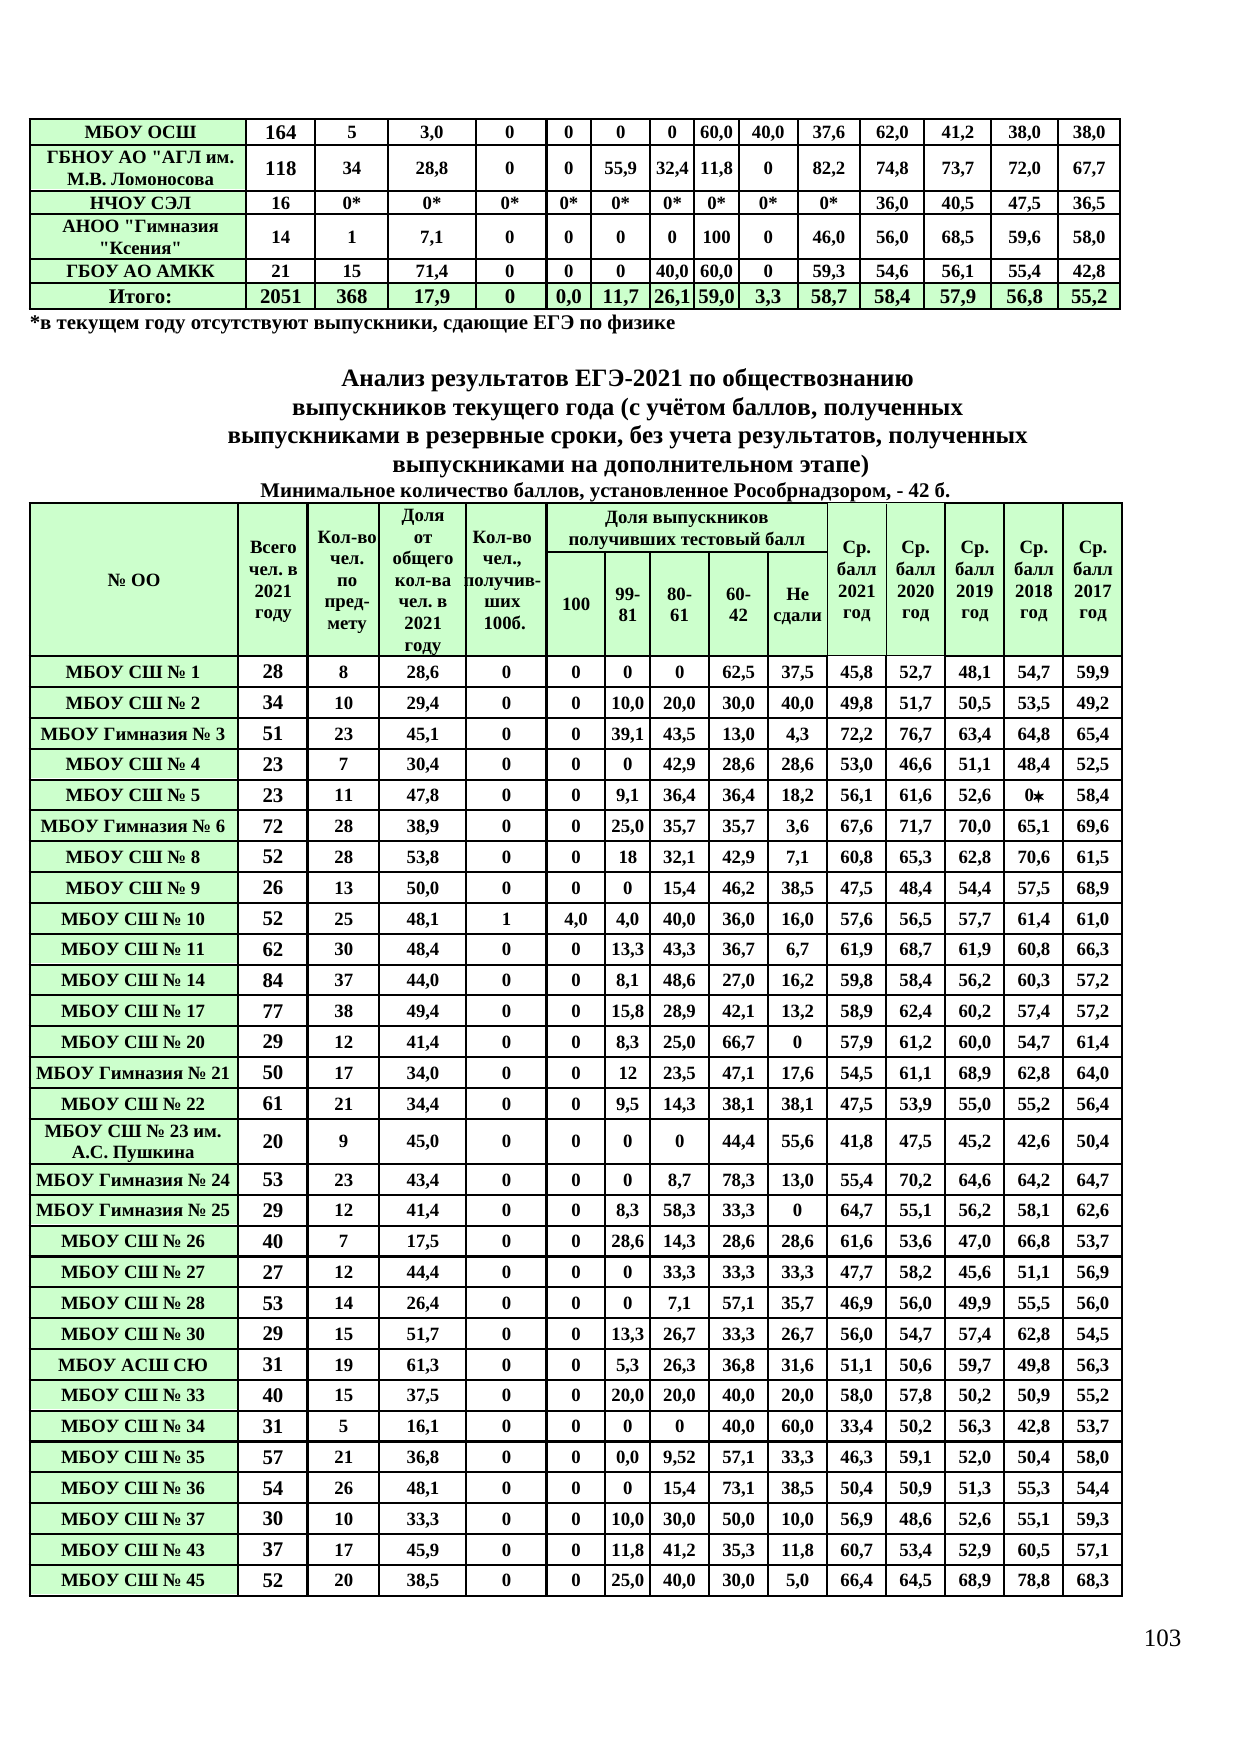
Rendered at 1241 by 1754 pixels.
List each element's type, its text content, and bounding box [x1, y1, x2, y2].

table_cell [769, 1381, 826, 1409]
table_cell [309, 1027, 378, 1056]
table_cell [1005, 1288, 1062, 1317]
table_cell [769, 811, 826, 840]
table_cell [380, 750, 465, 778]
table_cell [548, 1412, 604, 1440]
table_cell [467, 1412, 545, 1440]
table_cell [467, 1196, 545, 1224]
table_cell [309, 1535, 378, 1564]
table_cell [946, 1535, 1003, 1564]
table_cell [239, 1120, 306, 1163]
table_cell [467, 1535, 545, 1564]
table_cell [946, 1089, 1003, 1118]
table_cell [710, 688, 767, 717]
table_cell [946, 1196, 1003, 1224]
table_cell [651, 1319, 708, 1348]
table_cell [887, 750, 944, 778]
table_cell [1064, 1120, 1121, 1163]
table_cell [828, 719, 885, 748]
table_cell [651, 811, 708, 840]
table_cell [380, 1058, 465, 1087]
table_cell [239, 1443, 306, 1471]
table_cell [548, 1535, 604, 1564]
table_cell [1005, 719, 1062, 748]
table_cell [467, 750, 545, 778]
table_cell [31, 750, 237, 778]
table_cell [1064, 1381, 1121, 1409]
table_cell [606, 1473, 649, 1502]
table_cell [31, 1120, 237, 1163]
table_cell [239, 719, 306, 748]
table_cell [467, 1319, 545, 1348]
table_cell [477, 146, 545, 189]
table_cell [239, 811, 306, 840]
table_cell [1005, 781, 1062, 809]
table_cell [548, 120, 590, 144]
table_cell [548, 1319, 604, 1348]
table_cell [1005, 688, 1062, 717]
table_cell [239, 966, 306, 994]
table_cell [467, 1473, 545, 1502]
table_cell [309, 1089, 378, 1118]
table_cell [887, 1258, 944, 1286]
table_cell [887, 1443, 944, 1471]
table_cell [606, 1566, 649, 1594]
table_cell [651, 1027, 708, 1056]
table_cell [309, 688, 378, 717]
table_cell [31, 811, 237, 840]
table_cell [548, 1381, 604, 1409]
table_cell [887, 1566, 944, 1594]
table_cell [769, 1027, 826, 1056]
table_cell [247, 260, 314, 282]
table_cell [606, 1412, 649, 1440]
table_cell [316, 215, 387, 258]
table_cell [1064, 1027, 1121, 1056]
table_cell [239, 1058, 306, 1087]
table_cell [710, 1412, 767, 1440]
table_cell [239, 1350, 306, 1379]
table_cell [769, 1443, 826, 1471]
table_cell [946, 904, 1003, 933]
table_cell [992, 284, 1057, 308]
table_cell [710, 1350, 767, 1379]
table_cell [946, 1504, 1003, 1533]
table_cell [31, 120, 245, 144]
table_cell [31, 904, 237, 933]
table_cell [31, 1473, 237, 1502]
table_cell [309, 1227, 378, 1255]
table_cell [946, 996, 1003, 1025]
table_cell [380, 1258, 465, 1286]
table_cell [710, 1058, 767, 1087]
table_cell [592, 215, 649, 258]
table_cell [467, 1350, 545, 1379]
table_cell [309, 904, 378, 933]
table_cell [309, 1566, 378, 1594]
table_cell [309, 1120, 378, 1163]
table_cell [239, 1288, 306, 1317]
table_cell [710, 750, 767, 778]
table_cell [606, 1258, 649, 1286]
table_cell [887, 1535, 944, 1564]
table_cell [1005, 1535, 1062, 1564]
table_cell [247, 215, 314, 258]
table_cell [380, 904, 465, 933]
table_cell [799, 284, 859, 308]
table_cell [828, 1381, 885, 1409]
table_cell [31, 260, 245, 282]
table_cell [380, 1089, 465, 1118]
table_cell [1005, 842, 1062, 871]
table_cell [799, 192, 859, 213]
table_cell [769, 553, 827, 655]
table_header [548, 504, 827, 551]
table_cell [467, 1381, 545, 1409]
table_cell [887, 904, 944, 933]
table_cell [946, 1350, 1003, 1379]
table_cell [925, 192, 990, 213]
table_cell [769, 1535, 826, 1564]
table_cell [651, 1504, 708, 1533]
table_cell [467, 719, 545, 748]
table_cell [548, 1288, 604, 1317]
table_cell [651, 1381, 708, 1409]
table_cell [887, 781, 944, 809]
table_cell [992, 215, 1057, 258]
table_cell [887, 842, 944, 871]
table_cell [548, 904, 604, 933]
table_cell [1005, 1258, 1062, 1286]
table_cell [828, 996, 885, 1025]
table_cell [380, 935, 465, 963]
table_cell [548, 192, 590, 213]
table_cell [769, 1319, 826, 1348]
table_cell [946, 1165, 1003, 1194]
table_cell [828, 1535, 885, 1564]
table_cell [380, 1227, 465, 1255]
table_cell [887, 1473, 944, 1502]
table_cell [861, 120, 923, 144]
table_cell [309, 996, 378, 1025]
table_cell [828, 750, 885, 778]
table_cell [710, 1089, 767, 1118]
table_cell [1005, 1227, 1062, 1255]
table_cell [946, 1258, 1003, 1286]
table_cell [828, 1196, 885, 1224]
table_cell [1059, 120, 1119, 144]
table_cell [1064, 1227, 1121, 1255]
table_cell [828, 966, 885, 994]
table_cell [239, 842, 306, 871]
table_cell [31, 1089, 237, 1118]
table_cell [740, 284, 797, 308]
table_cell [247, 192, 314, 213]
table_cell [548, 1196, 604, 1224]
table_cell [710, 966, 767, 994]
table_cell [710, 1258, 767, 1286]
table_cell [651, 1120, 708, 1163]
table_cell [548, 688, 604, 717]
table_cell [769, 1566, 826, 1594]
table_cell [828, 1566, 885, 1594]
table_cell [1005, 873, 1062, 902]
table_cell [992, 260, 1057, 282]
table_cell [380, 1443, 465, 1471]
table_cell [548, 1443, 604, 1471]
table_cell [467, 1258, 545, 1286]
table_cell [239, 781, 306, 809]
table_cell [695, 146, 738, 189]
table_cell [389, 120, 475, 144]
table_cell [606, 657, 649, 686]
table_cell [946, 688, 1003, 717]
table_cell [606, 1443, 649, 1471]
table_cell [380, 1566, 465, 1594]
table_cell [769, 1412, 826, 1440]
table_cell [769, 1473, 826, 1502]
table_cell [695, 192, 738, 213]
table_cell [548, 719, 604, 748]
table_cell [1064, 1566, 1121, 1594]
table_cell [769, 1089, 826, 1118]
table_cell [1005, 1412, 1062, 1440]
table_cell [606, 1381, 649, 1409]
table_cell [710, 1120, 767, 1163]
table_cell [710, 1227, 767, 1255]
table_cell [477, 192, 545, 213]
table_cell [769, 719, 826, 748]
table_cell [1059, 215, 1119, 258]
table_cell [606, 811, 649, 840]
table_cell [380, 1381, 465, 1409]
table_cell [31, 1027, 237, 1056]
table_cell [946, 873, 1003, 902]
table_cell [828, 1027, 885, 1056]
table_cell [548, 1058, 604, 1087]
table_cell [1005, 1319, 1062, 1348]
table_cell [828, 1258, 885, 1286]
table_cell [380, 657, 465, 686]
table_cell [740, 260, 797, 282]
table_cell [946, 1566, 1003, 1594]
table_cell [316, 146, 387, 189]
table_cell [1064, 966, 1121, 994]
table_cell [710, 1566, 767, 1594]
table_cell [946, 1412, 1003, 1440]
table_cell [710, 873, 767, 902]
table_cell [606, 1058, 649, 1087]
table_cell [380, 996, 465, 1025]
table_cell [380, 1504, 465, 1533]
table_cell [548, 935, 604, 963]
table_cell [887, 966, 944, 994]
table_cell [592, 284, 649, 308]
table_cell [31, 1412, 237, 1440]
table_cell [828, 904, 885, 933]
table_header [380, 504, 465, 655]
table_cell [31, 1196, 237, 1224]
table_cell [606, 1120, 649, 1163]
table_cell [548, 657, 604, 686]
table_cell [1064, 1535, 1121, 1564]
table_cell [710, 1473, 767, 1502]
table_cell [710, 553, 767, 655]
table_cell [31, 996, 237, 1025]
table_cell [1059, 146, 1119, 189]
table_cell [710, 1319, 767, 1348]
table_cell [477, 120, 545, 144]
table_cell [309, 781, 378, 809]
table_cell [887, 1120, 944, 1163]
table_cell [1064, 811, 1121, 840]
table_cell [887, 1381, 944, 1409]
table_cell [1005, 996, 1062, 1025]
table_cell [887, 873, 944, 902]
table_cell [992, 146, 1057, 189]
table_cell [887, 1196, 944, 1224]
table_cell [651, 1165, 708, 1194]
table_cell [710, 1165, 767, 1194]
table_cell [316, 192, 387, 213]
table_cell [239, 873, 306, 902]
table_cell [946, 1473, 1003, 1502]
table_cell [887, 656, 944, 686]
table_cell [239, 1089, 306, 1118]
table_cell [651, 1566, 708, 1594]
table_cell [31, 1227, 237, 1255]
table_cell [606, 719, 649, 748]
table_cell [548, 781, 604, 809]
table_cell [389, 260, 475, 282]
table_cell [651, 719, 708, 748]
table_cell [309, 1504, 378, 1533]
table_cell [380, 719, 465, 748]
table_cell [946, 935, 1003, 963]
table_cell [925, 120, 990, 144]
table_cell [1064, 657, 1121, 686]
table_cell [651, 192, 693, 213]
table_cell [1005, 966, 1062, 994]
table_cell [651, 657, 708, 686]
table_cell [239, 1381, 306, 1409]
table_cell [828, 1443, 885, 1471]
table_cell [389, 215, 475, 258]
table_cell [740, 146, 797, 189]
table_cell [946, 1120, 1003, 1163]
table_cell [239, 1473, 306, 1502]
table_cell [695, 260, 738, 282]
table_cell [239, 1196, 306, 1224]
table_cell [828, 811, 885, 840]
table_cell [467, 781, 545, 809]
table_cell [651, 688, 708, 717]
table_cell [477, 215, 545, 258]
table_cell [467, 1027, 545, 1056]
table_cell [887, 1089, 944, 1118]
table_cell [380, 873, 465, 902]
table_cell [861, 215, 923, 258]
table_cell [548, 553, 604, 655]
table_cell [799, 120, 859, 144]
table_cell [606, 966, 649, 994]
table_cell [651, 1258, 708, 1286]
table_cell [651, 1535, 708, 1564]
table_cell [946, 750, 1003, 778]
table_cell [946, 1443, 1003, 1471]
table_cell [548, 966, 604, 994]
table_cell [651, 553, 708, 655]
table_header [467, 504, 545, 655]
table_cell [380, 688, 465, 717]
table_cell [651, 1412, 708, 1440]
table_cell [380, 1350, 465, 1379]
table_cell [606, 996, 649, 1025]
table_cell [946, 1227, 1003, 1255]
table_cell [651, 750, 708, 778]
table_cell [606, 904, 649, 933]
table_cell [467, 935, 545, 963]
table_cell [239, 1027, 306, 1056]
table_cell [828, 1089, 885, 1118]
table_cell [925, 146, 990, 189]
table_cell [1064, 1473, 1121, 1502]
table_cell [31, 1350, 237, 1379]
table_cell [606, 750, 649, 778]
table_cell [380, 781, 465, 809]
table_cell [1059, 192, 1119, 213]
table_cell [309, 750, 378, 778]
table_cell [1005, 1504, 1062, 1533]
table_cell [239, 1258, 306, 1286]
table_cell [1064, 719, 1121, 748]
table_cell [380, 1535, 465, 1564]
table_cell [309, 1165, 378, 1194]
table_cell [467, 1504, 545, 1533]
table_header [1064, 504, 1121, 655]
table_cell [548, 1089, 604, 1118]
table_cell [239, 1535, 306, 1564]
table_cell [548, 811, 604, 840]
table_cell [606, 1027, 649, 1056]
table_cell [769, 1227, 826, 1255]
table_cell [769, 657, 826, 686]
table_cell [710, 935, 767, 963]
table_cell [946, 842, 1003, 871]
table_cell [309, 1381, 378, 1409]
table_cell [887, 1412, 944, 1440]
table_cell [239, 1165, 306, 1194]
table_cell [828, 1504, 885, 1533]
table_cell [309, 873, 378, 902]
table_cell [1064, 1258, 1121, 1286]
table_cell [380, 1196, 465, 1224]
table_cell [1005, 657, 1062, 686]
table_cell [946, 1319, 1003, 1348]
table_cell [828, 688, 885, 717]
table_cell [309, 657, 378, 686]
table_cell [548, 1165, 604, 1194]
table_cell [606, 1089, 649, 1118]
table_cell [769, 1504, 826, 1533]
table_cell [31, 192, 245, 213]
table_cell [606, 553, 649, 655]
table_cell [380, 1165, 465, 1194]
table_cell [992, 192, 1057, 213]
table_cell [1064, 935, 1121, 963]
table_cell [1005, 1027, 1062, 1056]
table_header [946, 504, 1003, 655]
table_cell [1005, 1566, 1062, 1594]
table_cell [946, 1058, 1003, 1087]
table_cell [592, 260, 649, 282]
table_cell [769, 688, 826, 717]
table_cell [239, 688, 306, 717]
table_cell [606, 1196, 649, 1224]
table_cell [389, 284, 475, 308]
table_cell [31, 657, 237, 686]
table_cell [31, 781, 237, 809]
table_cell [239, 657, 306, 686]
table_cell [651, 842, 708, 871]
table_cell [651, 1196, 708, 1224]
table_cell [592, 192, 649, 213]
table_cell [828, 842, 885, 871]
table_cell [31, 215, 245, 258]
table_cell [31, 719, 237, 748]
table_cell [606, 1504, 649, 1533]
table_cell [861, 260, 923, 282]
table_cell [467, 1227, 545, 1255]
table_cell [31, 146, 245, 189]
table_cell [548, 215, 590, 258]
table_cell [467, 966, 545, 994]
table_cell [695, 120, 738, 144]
text выпускников текущего года (с учётом баллов, полученных [74, 392, 1181, 421]
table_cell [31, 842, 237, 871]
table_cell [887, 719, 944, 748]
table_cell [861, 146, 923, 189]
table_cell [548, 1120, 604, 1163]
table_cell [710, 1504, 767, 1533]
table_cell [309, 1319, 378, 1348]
text выпускниками в резервные сроки, без учета результатов, полученных [74, 421, 1181, 449]
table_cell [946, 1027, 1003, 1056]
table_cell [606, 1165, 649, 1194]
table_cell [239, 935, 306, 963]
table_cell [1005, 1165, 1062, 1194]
text выпускниками на дополнительном этапе) [74, 449, 1181, 478]
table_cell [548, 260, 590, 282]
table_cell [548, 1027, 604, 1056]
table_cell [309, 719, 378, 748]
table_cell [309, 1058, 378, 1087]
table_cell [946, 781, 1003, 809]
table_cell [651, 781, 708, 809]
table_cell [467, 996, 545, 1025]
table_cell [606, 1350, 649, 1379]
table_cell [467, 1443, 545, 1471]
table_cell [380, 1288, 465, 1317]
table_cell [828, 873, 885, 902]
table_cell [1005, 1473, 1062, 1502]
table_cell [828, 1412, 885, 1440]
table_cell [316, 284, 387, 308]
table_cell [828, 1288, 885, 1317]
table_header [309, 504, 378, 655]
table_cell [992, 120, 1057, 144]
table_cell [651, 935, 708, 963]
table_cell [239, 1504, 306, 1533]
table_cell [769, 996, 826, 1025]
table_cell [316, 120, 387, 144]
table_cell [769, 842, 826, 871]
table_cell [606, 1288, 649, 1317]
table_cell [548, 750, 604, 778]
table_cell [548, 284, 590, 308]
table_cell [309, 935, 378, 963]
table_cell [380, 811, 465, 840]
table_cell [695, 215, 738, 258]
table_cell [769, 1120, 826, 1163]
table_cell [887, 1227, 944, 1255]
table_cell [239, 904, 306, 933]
text Минимальное количество баллов, установленное Рособрнадзором, - 42 б. [29, 478, 1181, 502]
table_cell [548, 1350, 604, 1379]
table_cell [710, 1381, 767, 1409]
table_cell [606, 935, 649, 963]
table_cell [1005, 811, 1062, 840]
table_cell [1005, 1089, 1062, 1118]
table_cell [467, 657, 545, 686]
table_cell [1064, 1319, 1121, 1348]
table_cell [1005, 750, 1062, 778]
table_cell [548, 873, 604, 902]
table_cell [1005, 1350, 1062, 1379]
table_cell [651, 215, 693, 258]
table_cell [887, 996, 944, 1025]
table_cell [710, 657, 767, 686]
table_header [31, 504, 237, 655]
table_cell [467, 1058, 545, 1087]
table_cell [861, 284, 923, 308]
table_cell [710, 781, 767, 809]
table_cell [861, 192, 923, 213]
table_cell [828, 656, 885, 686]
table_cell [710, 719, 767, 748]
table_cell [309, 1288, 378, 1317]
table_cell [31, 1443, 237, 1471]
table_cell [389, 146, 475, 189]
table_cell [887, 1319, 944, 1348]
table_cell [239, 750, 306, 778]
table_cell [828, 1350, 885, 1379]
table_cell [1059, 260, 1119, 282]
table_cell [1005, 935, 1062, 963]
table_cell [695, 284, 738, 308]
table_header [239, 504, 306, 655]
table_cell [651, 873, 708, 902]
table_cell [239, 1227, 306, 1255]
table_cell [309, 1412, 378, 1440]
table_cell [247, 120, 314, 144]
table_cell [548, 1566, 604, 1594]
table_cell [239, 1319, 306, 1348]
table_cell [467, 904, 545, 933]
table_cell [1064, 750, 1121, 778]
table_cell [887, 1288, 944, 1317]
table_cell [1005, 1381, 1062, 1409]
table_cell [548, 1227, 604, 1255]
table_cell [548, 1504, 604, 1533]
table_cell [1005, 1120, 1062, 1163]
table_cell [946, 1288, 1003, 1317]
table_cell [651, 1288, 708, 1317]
text *в текущем году отсутствуют выпускники, сдающие ЕГЭ по физике [29, 310, 1181, 334]
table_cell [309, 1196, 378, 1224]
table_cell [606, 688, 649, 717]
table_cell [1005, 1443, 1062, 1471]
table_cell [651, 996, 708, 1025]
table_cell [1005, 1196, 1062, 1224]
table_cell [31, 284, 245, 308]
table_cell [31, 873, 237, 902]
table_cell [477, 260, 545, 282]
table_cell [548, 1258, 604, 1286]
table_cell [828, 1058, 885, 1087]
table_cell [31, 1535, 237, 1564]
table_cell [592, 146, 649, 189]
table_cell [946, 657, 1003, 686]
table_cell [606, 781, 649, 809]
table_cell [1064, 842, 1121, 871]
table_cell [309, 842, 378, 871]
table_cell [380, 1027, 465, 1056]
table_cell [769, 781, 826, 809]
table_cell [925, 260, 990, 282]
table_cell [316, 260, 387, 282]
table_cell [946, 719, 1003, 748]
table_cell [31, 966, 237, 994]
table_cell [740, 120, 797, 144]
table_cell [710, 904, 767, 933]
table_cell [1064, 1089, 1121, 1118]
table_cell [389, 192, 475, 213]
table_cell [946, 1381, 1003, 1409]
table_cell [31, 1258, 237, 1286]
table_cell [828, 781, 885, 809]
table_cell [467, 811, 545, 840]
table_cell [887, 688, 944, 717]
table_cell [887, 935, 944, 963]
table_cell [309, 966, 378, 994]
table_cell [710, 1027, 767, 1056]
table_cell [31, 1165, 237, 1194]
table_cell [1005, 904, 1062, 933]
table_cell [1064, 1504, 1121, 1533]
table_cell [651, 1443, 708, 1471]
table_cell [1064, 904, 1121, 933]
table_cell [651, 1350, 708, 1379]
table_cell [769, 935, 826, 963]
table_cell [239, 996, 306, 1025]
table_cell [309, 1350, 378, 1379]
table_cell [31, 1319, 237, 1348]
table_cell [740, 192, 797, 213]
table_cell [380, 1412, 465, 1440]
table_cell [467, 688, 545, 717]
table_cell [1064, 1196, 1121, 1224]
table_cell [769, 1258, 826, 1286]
text Анализ результатов ЕГЭ-2021 по обществознанию [74, 363, 1181, 392]
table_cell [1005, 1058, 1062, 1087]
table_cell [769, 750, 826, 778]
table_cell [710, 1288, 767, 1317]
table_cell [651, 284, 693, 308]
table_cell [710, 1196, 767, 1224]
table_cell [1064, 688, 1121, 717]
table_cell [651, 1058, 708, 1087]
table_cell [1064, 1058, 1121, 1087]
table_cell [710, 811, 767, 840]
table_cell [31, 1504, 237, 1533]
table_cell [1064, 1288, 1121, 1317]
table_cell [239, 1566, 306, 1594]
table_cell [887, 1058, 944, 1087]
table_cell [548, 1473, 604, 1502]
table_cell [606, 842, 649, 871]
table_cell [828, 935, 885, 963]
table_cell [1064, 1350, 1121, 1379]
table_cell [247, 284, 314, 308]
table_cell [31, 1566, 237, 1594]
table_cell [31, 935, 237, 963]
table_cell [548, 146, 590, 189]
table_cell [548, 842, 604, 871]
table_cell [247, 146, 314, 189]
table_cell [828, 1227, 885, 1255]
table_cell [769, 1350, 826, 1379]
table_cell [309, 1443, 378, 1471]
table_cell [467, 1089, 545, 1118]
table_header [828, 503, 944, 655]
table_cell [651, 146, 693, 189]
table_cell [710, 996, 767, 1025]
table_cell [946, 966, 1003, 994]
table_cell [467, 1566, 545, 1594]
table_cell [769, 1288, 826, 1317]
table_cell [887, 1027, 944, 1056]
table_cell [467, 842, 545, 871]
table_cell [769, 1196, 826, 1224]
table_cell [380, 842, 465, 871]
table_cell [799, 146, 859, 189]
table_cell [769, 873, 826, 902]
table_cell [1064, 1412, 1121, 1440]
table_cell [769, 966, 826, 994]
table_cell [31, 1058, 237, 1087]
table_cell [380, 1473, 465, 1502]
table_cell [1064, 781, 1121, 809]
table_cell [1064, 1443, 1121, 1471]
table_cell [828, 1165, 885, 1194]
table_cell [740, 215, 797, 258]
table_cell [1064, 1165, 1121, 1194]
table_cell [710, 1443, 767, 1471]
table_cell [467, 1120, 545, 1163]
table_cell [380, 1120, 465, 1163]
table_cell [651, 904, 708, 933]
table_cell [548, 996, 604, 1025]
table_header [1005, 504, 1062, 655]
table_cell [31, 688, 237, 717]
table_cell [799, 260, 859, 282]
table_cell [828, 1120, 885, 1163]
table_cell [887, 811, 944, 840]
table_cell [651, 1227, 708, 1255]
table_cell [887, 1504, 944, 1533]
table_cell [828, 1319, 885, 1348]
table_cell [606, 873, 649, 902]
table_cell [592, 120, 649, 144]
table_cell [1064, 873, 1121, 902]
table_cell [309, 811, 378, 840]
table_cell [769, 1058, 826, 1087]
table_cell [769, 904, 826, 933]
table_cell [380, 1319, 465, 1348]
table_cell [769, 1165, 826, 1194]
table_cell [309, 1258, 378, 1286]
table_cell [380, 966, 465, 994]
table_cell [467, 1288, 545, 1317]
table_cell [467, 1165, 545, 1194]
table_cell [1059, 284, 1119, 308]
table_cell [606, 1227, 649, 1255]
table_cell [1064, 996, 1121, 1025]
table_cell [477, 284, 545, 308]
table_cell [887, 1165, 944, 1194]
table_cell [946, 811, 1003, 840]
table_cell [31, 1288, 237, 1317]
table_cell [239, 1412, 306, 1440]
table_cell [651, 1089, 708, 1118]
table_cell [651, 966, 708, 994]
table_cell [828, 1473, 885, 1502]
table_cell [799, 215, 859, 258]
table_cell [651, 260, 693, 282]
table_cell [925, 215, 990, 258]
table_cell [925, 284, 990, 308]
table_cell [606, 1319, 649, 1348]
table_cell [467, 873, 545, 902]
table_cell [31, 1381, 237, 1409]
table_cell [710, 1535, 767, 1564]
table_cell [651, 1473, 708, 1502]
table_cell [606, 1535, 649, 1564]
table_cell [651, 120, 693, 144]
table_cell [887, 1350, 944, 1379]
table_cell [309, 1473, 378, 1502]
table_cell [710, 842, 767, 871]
